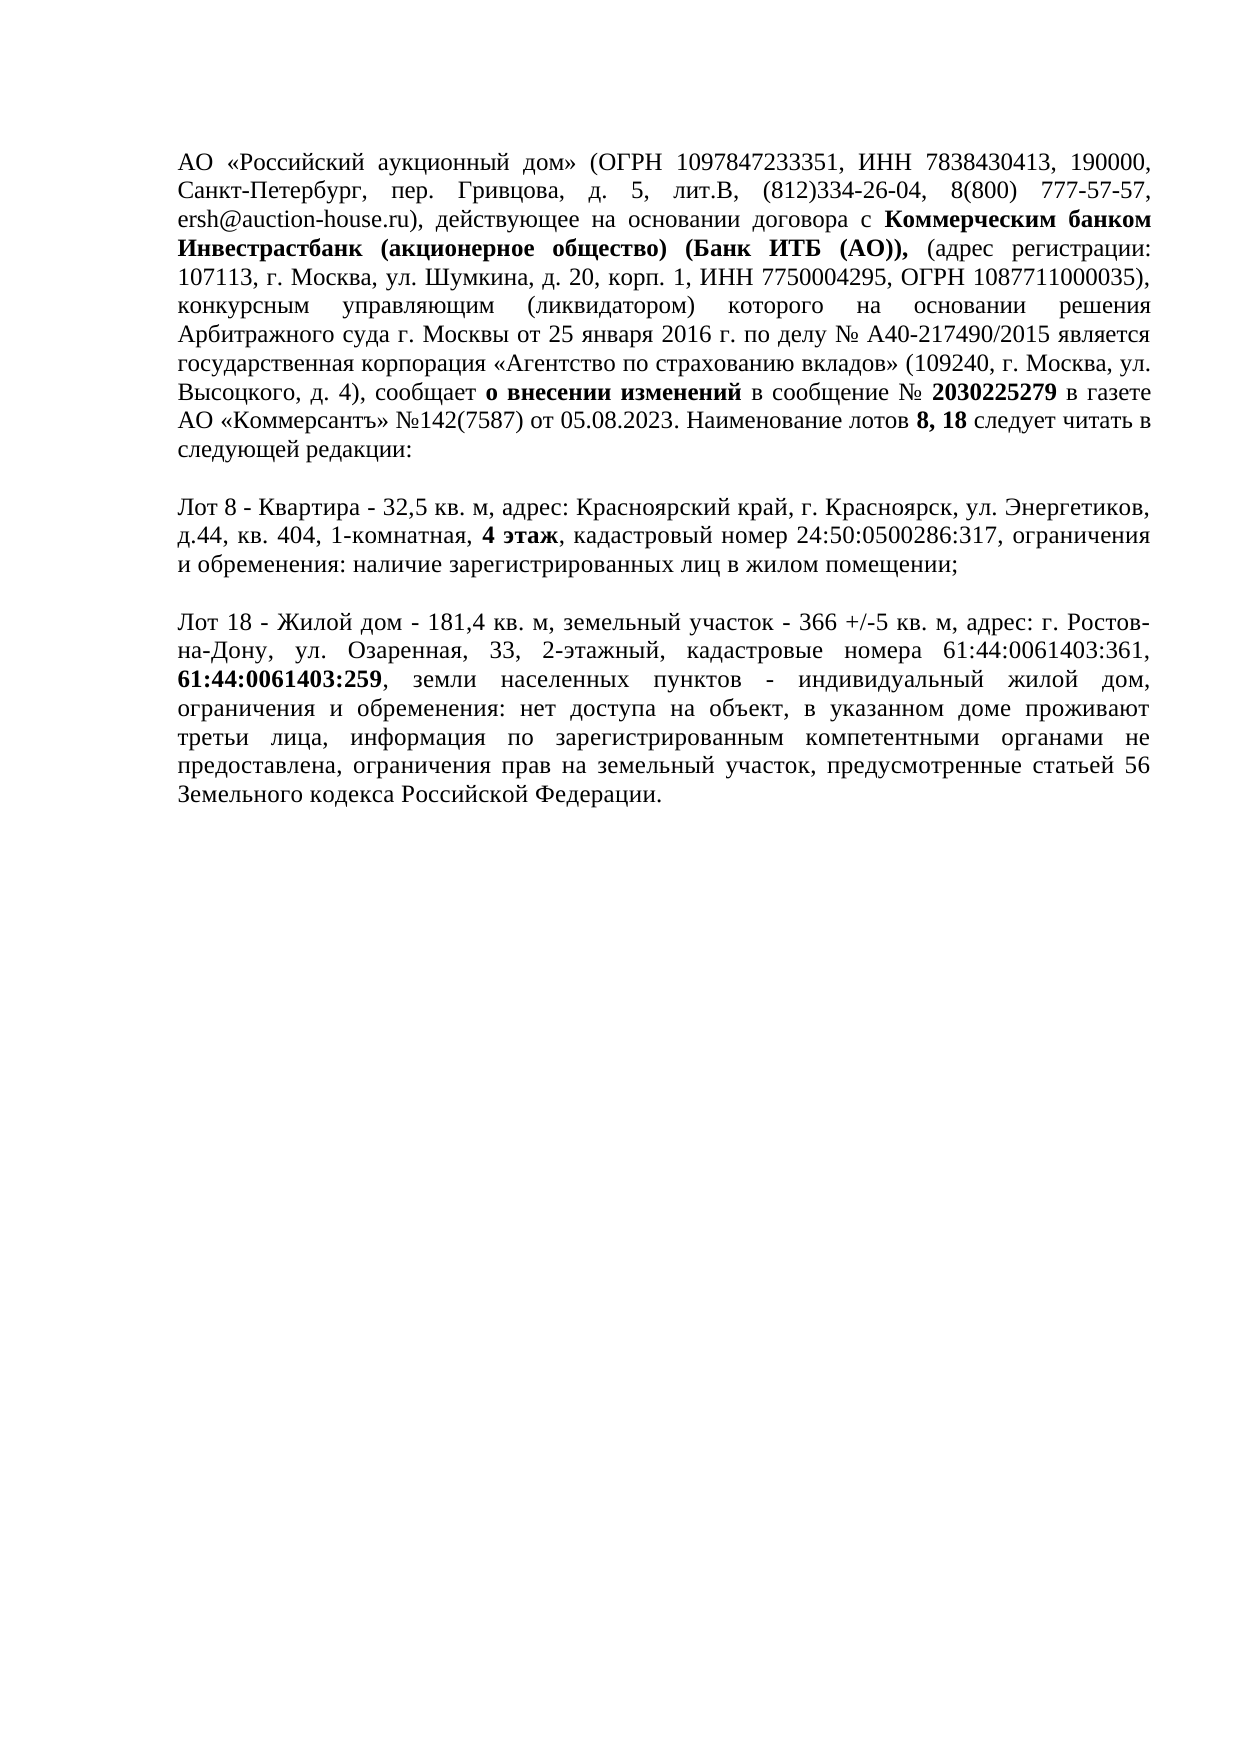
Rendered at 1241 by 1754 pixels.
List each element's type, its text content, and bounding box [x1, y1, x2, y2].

text АО «Российский аукционный дом» (ОГРН 1097847233351, ИНН 7838430413, 190000, Санкт-Петербург, пер. Гривцова, д. 5, лит.В, (812)334-26-04, 8(800) 777-57-57, ersh@auction-house.ru), действующее на основании договора с Коммерческим банком Инвестрастбанк (акционерное общество) (Банк ИТБ (АО)), (адрес регистрации: 107113, г. Москва, ул. Шумкина, д. 20, корп. 1, ИНН 7750004295, ОГРН 1087711000035), конкурсным управляющим (ликвидатором) которого на основании решения Арбитражного суда г. Москвы от 25 января 2016 г. по делу № А40-217490/2015 является государственная корпорация «Агентство по страхованию вкладов» (109240, г. Москва, ул. Высоцкого, д. 4), сообщает о внесении изменений в сообщение № 2030225279 в газете АО «Коммерсантъ» №142(7587) от 05.08.2023. Наименование лотов 8, 18 следует читать в следующей редакции: [177, 147, 1152, 463]
text Лот 18 - Жилой дом - 181,4 кв. м, земельный участок - 366 +/-5 кв. м, адрес: г. Ростов-на-Дону, ул. Озаренная, 33, 2-этажный, кадастровые номера 61:44:0061403:361, 61:44:0061403:259, земли населенных пунктов - индивидуальный жилой дом, ограничения и обременения: нет доступа на объект, в указанном доме проживают третьи лица, информация по зарегистрированным компетентными органами не предоставлена, ограничения прав на земельный участок, предусмотренные статьей 56 Земельного кодекса Российской Федерации. [177, 607, 1152, 808]
text Лот 8 - Квартира - 32,5 кв. м, адрес: Красноярский край, г. Красноярск, ул. Энергетиков, д.44, кв. 404, 1-комнатная, 4 этаж, кадастровый номер 24:50:0500286:317, ограничения и обременения: наличие зарегистрированных лиц в жилом помещении; [177, 492, 1152, 578]
